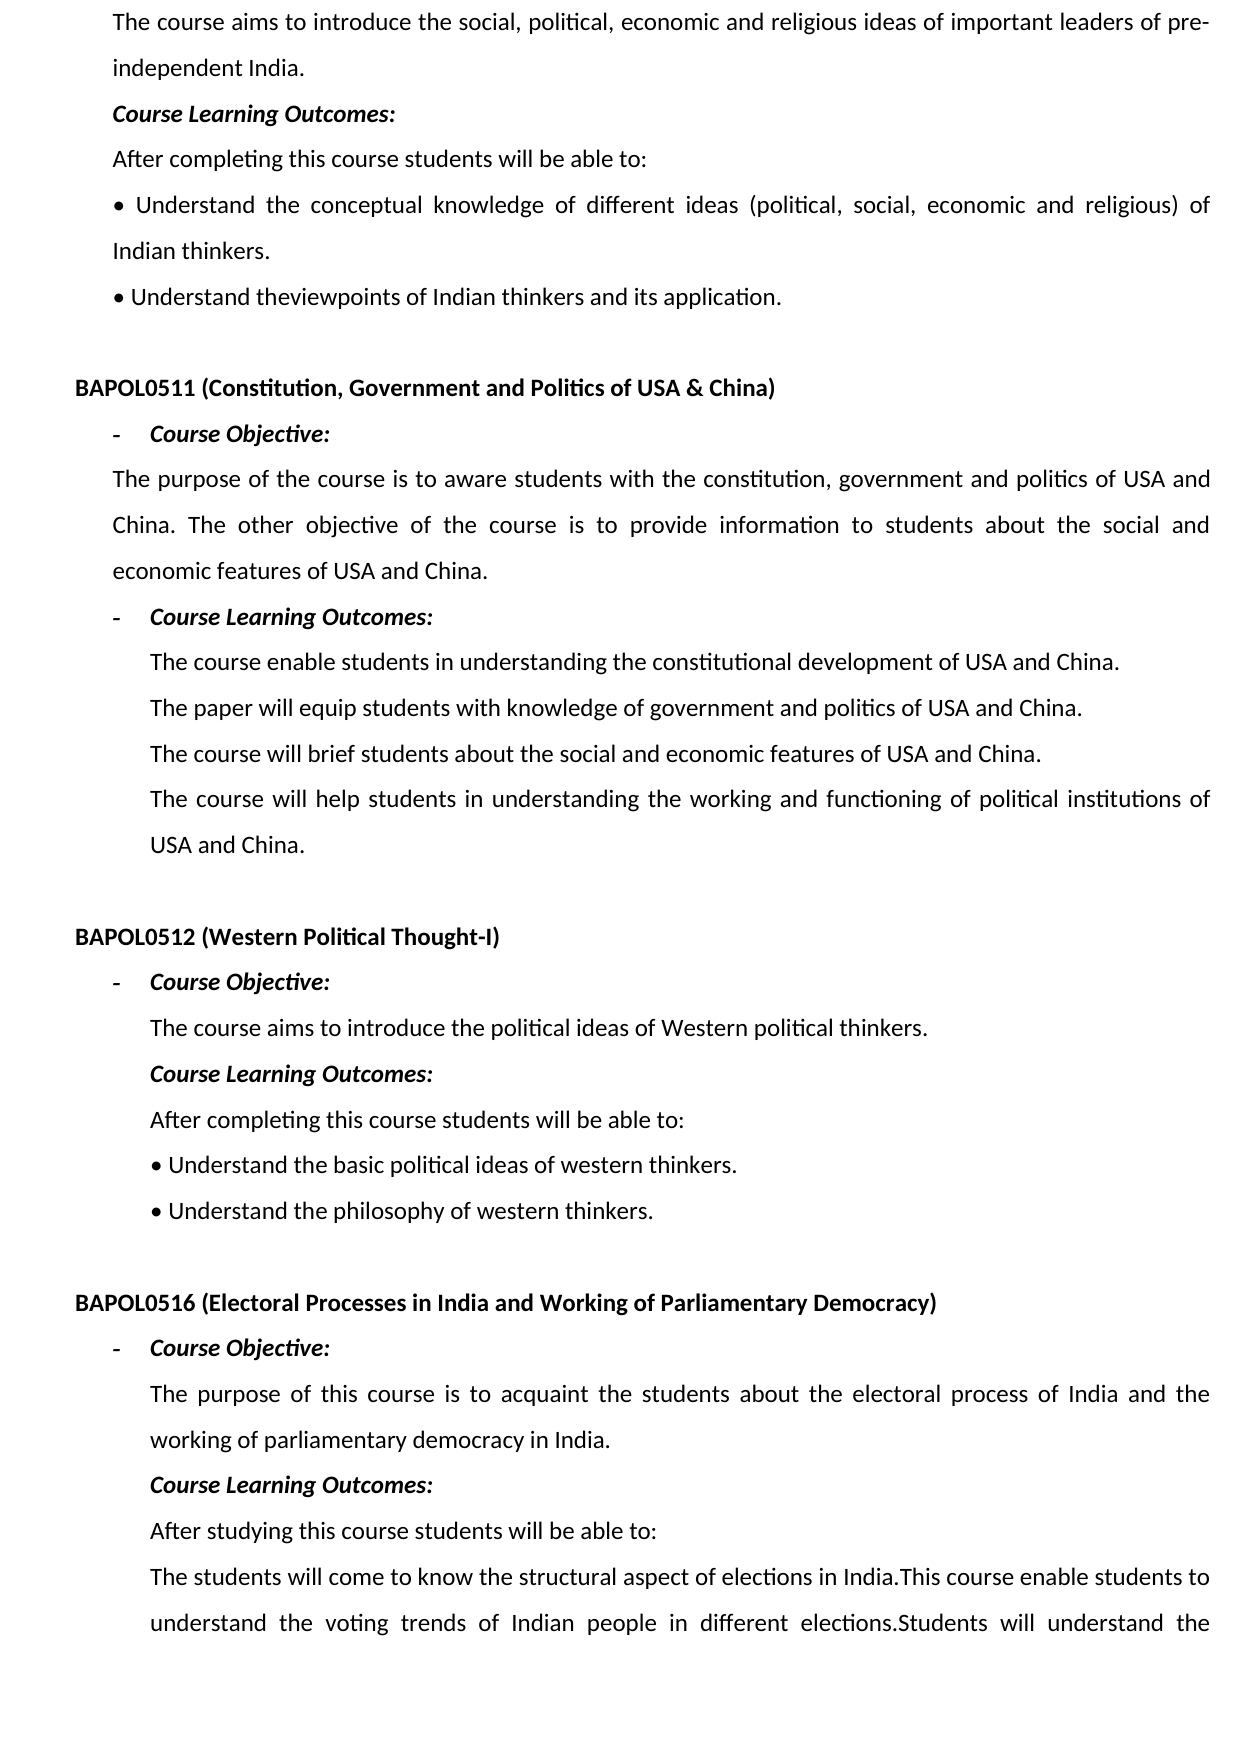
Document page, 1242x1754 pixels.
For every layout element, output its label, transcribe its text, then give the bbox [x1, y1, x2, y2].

text • Understand the conceptual knowledge of different ideas (political, social, economic and religious) of Indian thinkers. [112, 189, 1212, 265]
text The course aims to introduce the social, political, economic and religious ideas of important leaders of pre-independent India. [112, 6, 1212, 82]
list Course Objective: [112, 418, 1212, 448]
text • Understand the basic political ideas of western thinkers. [112, 1149, 1212, 1180]
text After studying this course students will be able to: [75, 1515, 1212, 1546]
text Course Learning Outcomes: [112, 1469, 1212, 1500]
text After completing this course students will be able to: [112, 143, 1212, 174]
text • Understand theviewpoints of Indian thinkers and its application. [112, 281, 1212, 311]
text Course Learning Outcomes: [112, 98, 1212, 128]
list Course Objective: [112, 1332, 1212, 1363]
text The purpose of this course is to acquaint the students about the electoral process of India and the working of parliamentary democracy in India. [150, 1378, 1212, 1454]
list The course enable students in understanding the constitutional development of USA and China. [150, 646, 1212, 677]
text After completing this course students will be able to: [112, 1104, 1212, 1134]
text BAPOL0516 (Electoral Processes in India and Working of Parliamentary Democracy) [75, 1287, 1212, 1317]
list Course Objective: [112, 967, 1212, 997]
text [150, 1561, 1212, 1637]
list Course Learning Outcomes: [112, 601, 1212, 631]
text The course aims to introduce the political ideas of Western political thinkers. [75, 1012, 1212, 1043]
list The course will brief students about the social and economic features of USA and China. [150, 738, 1212, 768]
list The course will help students in understanding the working and functioning of political institutions of USA and China. [150, 784, 1212, 860]
list The paper will equip students with knowledge of government and politics of USA and China. [150, 692, 1212, 723]
text BAPOL0511 (Constitution, Government and Politics of USA & China) [75, 372, 1212, 403]
text • Understand the philosophy of western thinkers. [150, 1195, 1212, 1226]
text BAPOL0512 (Western Political Thought-I) [75, 921, 1212, 951]
text Course Learning Outcomes: [112, 1058, 1212, 1088]
text The purpose of the course is to aware students with the constitution, government and politics of USA and China. The other objective of the course is to provide information to students about the social and economic features of USA and China. [112, 463, 1212, 586]
